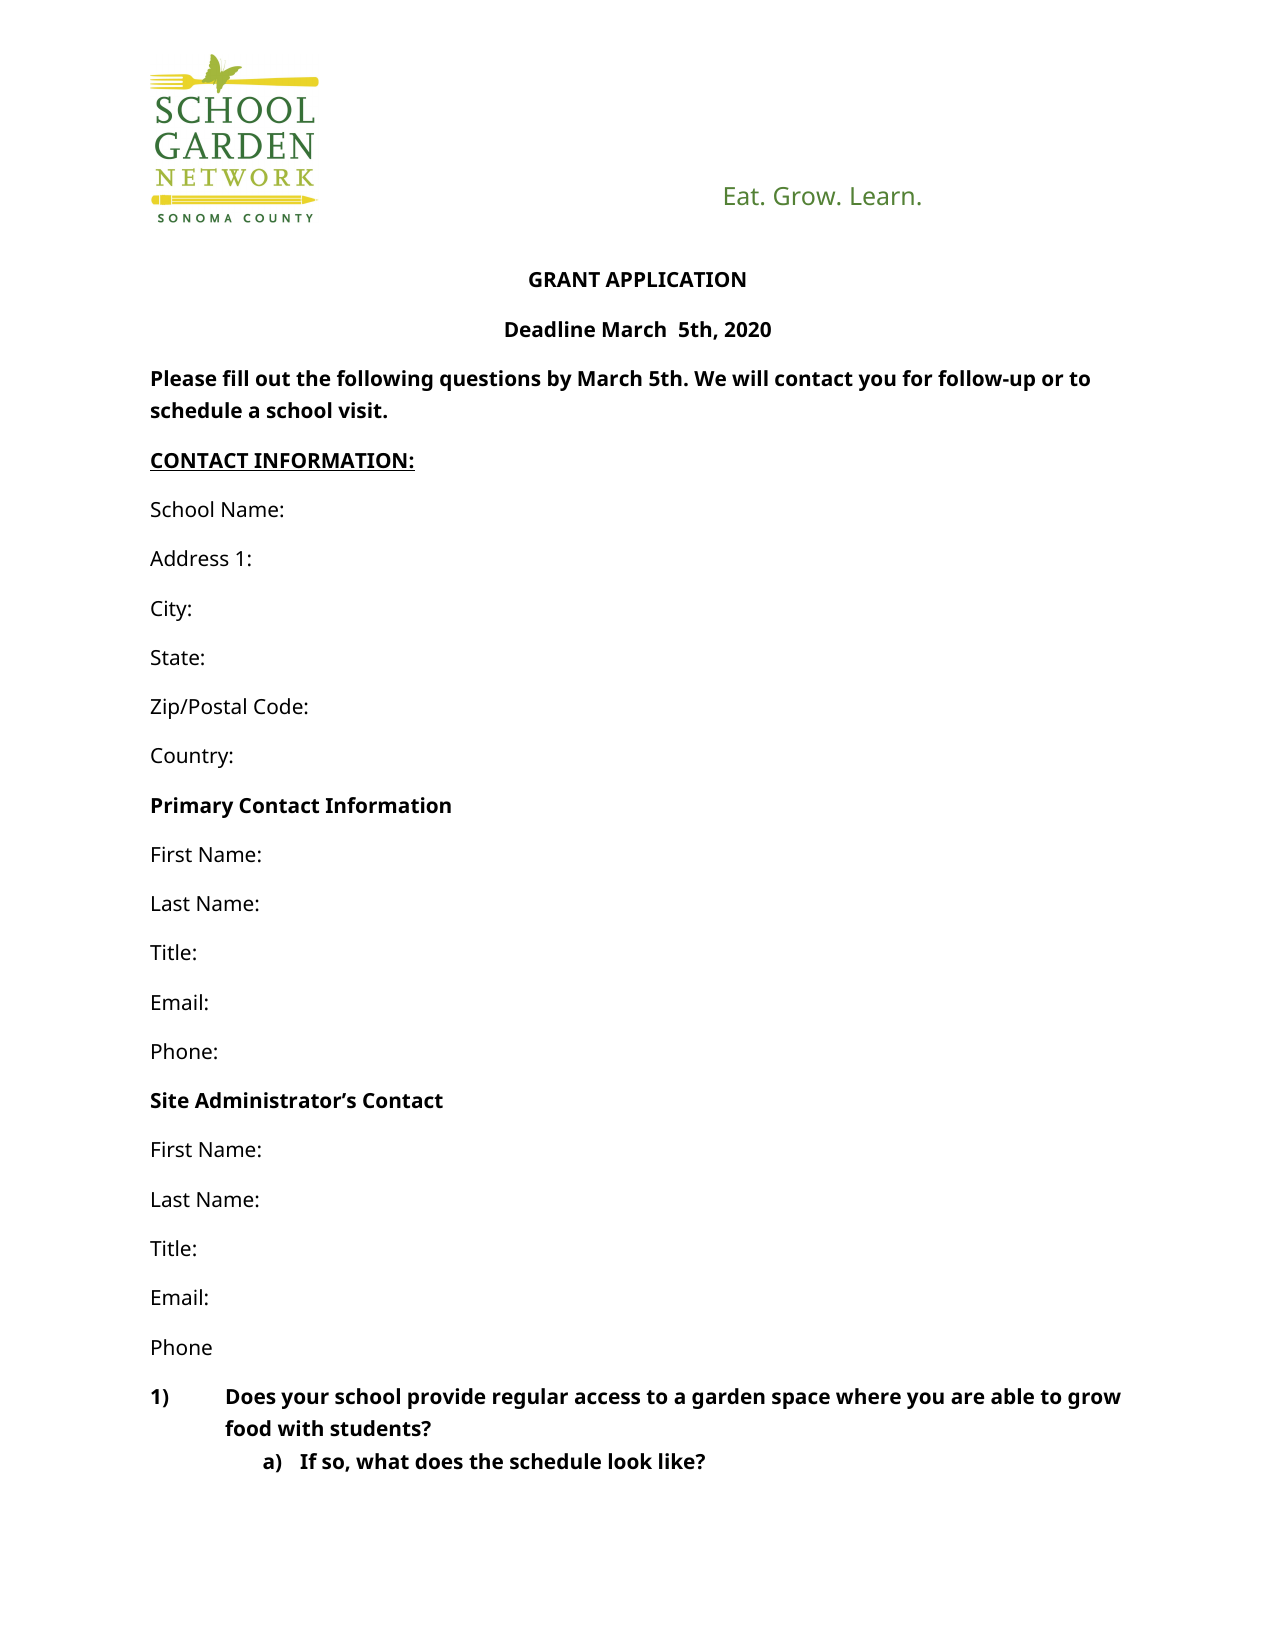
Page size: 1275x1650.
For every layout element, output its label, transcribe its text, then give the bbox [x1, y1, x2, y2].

list If so, what does the schedule look like? [262, 1447, 1125, 1476]
text Email: [150, 1283, 1125, 1312]
text School Name: [150, 495, 1125, 523]
list Does your school provide regular access to a garden space where you are able to grow food with students? [150, 1382, 1125, 1443]
text City: [150, 594, 1125, 622]
text Email: [150, 988, 1125, 1016]
text Address 1: [150, 544, 1125, 573]
text Please fill out the following questions by March 5th. We will contact you for follow-up or to schedule a school visit. [150, 364, 1125, 425]
text Title: [150, 938, 1125, 967]
text GRANT APPLICATION [150, 265, 1125, 294]
text Phone [150, 1333, 1125, 1361]
text Phone: [150, 1037, 1125, 1066]
text CONTACT INFORMATION: [150, 446, 1125, 474]
text Site Administrator’s Contact [150, 1086, 1125, 1115]
text Country: [150, 741, 1125, 770]
text Zip/Postal Code: [150, 692, 1125, 721]
text Deadline March 5th, 2020 [150, 315, 1125, 343]
text Last Name: [150, 889, 1125, 918]
picture [150, 54, 319, 223]
text Last Name: [150, 1185, 1125, 1213]
text State: [150, 643, 1125, 671]
text Primary Contact Information [150, 791, 1125, 819]
text First Name: [150, 1136, 1125, 1164]
text Title: [150, 1234, 1125, 1263]
text First Name: [150, 840, 1125, 868]
